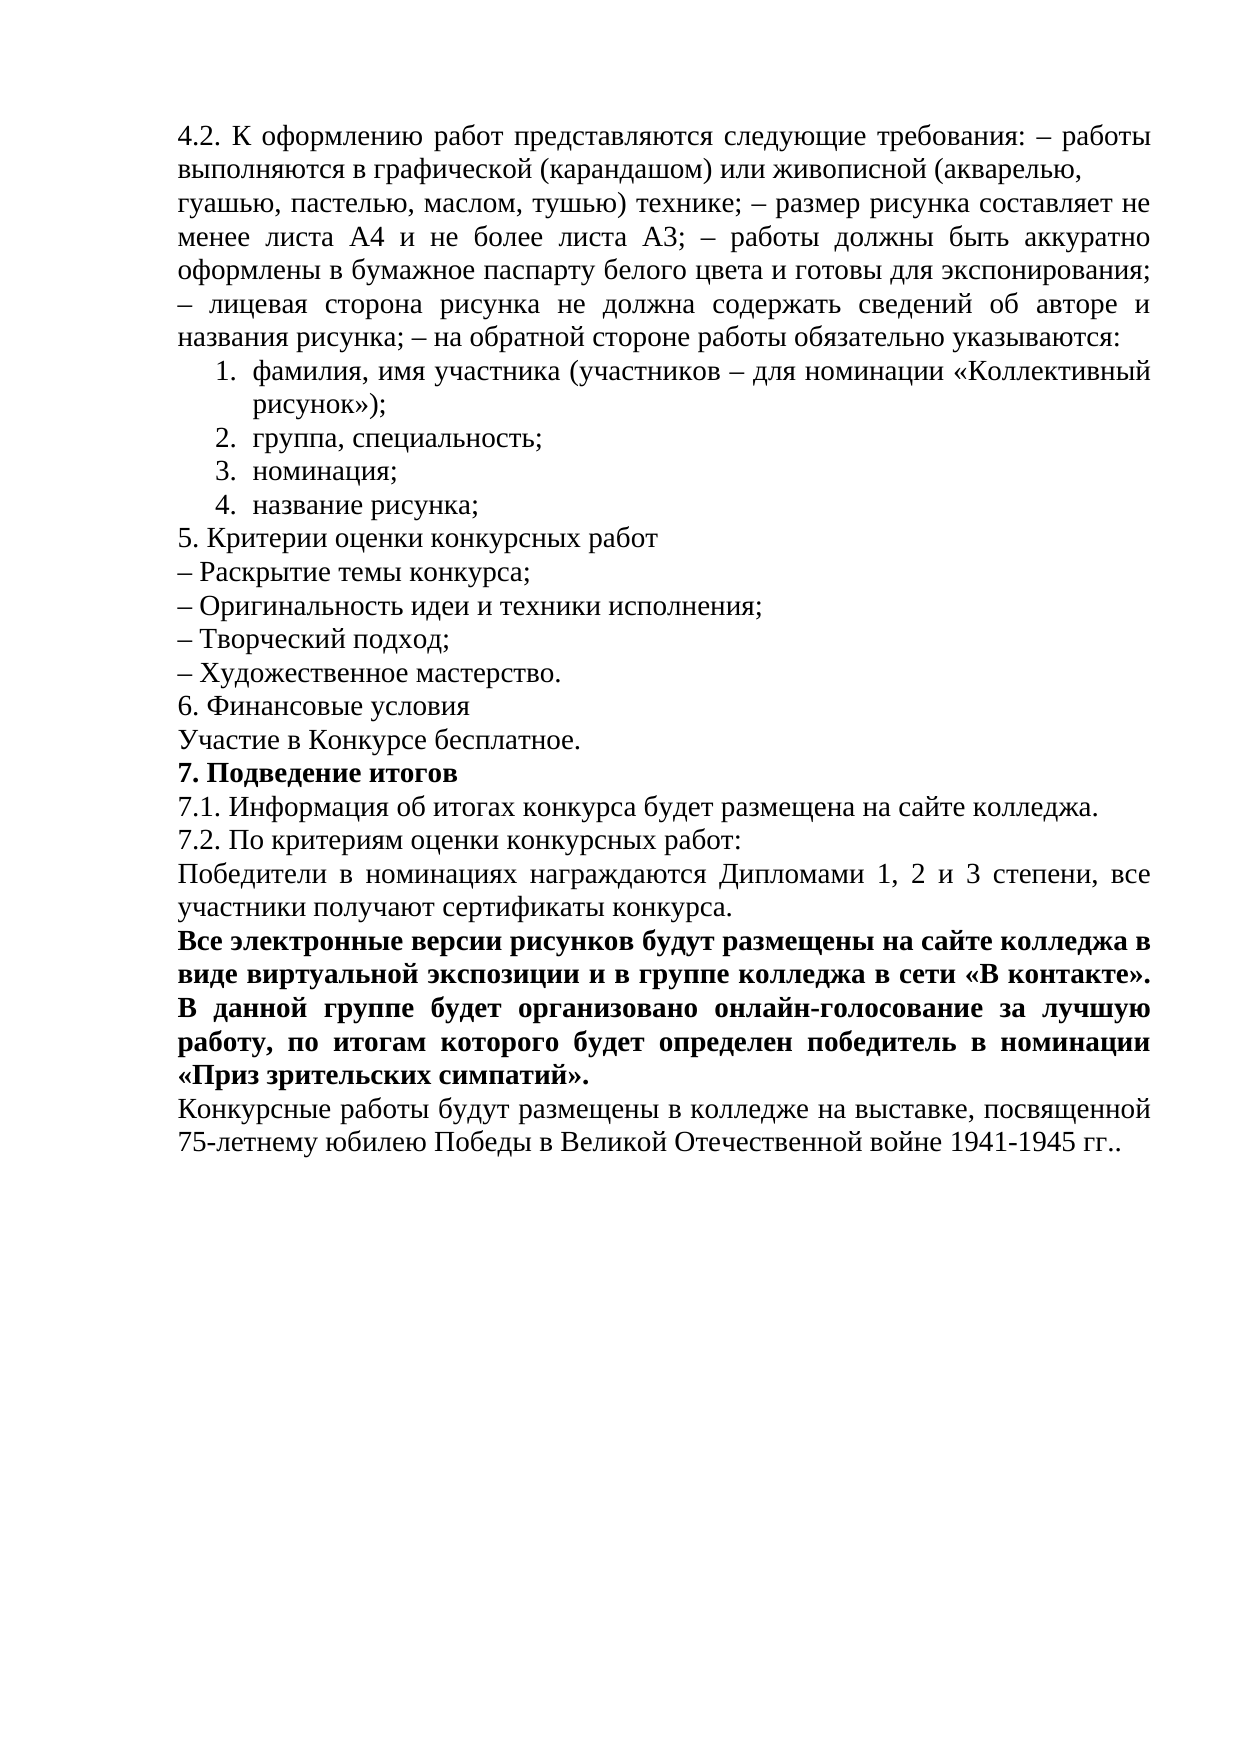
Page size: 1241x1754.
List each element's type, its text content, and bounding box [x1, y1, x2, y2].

text Все электронные версии рисунков будут размещены на сайте колледжа в виде виртуальной экспозиции и в группе колледжа в сети «В контакте». В данной группе будет организовано онлайн-голосование за лучшую работу, по итогам которого будет определен победитель в номинации «Приз зрительских симпатий». [177, 923, 1152, 1091]
text гуашью, пастелью, маслом, тушью) технике; – размер рисунка составляет не менее листа А4 и не более листа А3; – работы должны быть аккуратно оформлены в бумажное паспарту белого цвета и готовы для экспонирования; – лицевая сторона рисунка не должна содержать сведений об авторе и названия рисунка; – на обратной стороне работы обязательно указываются: [177, 185, 1152, 353]
text – Раскрытие темы конкурса; [177, 554, 1152, 588]
list название рисунка; [215, 487, 1152, 521]
text 7.2. По критериям оценки конкурсных работ: [177, 822, 1152, 856]
text 5. Критерии оценки конкурсных работ [177, 521, 1152, 554]
text – Художественное мастерство. [177, 655, 1152, 688]
text 6. Финансовые условия [177, 688, 1152, 722]
list номинация; [215, 453, 1152, 487]
text Участие в Конкурсе бесплатное. [177, 722, 1152, 755]
list группа, специальность; [215, 420, 1152, 453]
text – Оригинальность идеи и техники исполнения; [177, 588, 1152, 621]
text 7. Подведение итогов [177, 755, 1152, 789]
text 7.1. Информация об итогах конкурса будет размещена на сайте колледжа. [177, 789, 1152, 822]
text 4.2. К оформлению работ представляются следующие требования: – работы выполняются в графической (карандашом) или живописной (акварелью, [177, 118, 1152, 185]
list фамилия, имя участника (участников – для номинации «Коллективный рисунок»); [215, 353, 1152, 420]
text Победители в номинациях награждаются Дипломами 1, 2 и 3 степени, все участники получают сертификаты конкурса. [177, 856, 1152, 923]
text Конкурсные работы будут размещены в колледже на выставке, посвященной 75-летнему юбилею Победы в Великой Отечественной войне 1941-1945 гг.. [177, 1091, 1152, 1158]
text – Творческий подход; [177, 621, 1152, 655]
